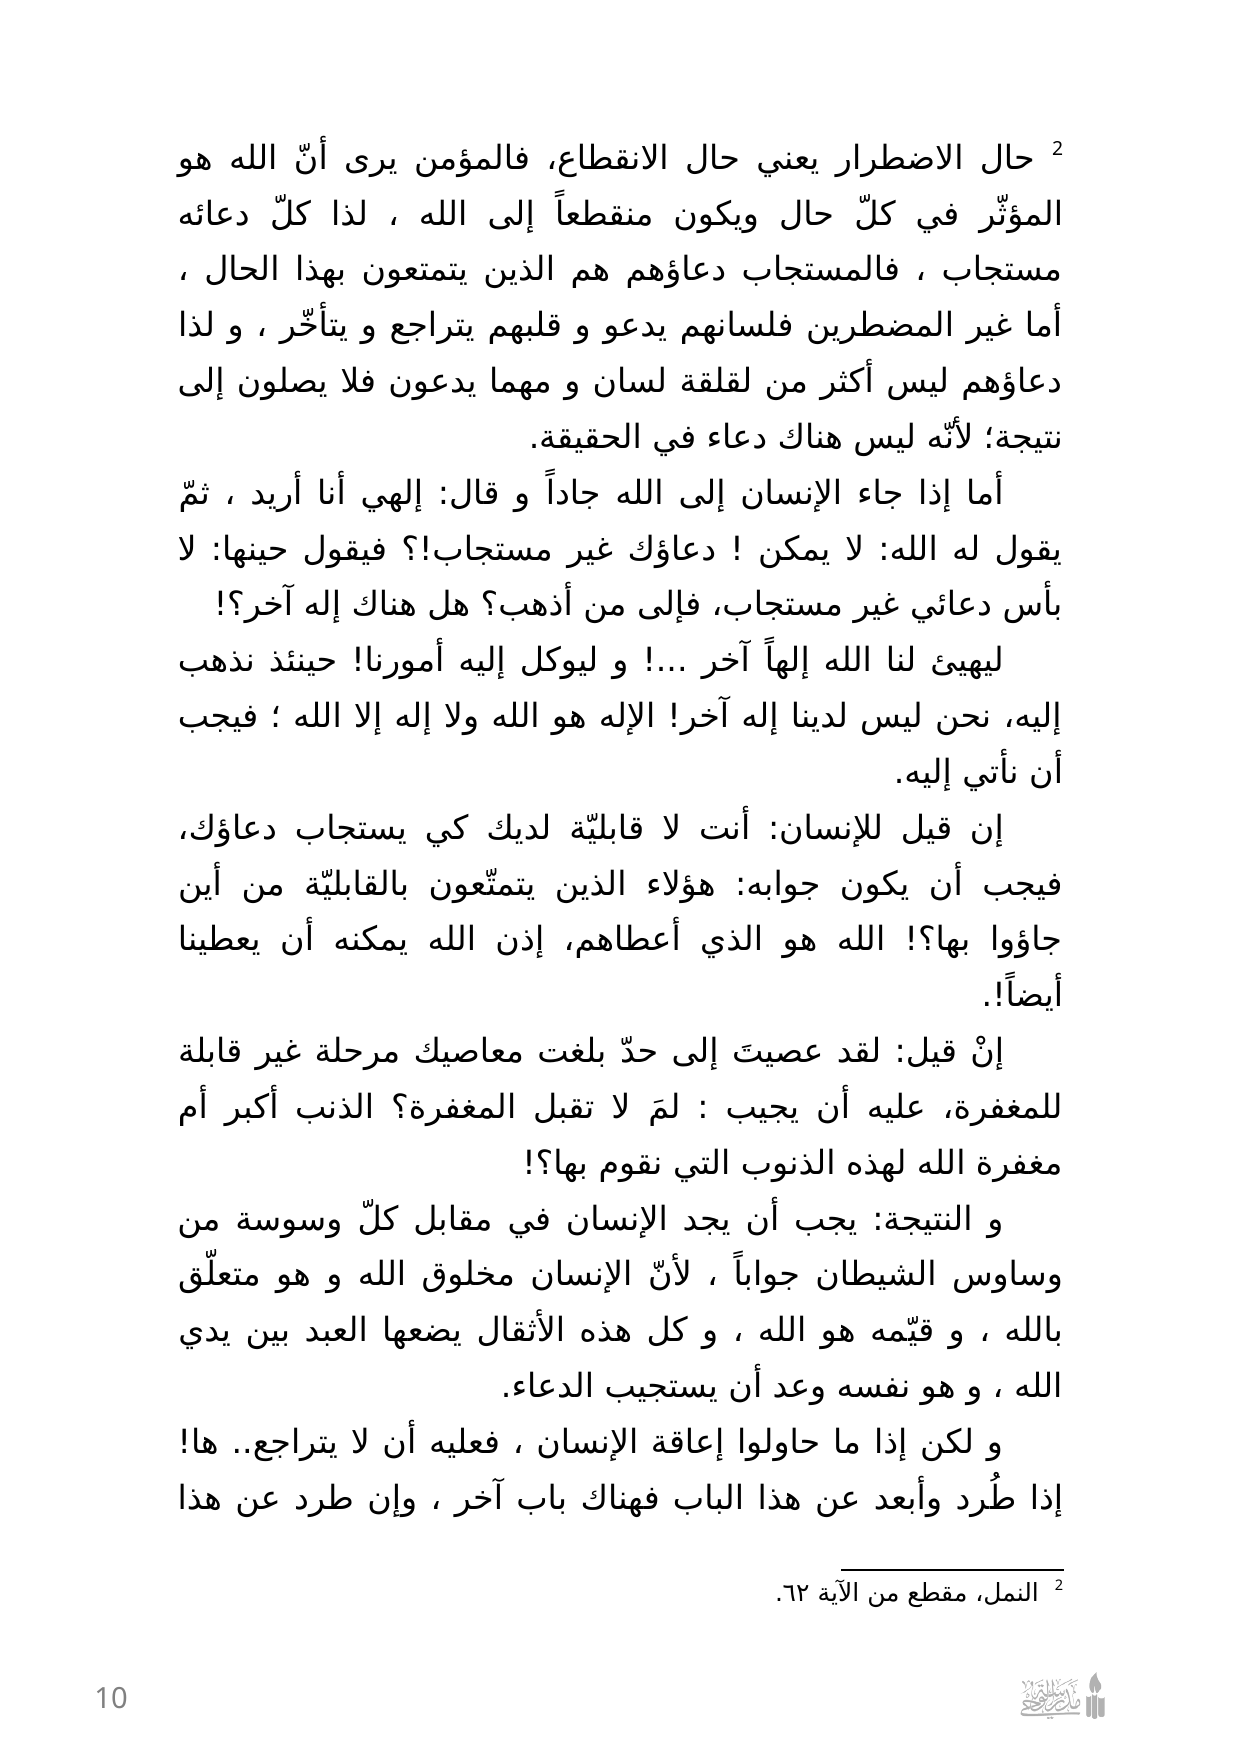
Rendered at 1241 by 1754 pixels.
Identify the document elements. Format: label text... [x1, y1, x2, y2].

text أما إذا جاء الإنسان إلى الله جاداً و قال: إلهي أنا أريد ، ثمّ يقول له الله: لا يمكن ! دعاؤك غير مستجاب!؟ فيقول حينها: لا بأس دعائي غير مستجاب، فإلى من أذهب؟ هل هناك إله آخر؟! [177, 471, 1063, 638]
text ليهيئ لنا الله إلهاً آخر ...! و ليوكل إليه أمورنا! حينئذ نذهب إليه، نحن ليس لدينا إله آخر! الإله هو الله ولا إله إلا الله ؛ فيجب أن نأتي إليه. [177, 638, 1063, 806]
text إن قيل للإنسان: أنت لا قابليّة لديك كي يستجاب دعاؤك، فيجب أن يكون جوابه: هؤلاء الذين يتمتّعون بالقابليّة من أين جاؤوا بها؟! الله هو الذي أعطاهم، إذن الله يمكنه أن يعطينا أيضاً!. [177, 806, 1063, 1029]
text إنْ قيل: لقد عصيتَ إلى حدّ بلغت معاصيك مرحلة غير قابلة للمغفرة، عليه أن يجيب : لمَ لا تقبل المغفرة؟ الذنب أكبر أم مغفرة الله لهذه الذنوب التي نقوم بها؟! [177, 1029, 1063, 1197]
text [177, 136, 1063, 471]
picture [1020, 1672, 1105, 1719]
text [177, 1420, 1063, 1532]
text و النتيجة: يجب أن يجد الإنسان في مقابل كلّ وسوسة من وساوس الشيطان جواباً ، لأنّ الإنسان مخلوق الله و هو متعلّق بالله ، و قيّمه هو الله ، و كل هذه الأثقال يضعها العبد بين يدي الله ، و هو نفسه وعد أن يستجيب الدعاء. [177, 1197, 1063, 1420]
